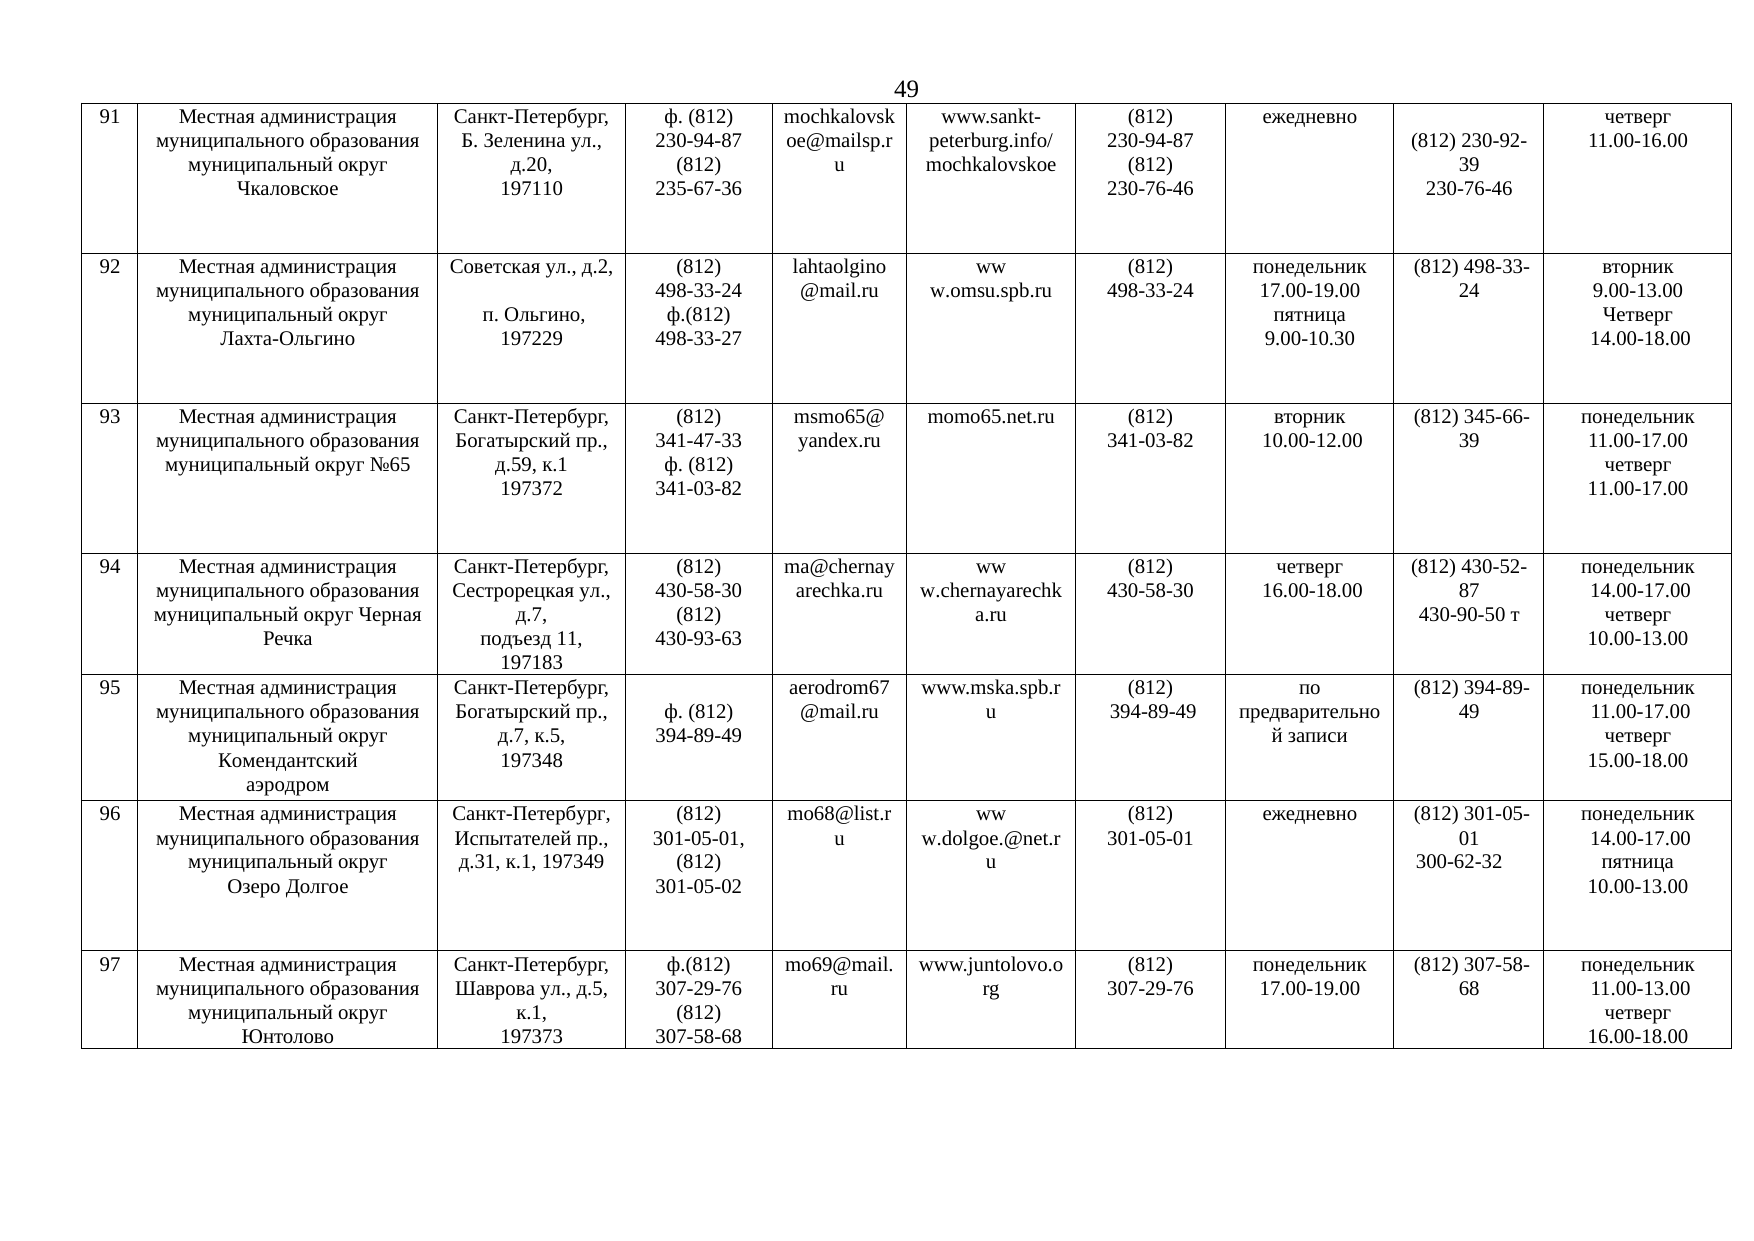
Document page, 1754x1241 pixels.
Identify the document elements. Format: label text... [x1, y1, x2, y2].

table_cell Санкт-Петербург, Сестрорецкая ул., д.7, подъезд 11, 197183 [438, 554, 625, 674]
table_cell ф.(812) 307-29-76 (812) 307-58-68 [626, 951, 772, 1048]
table_cell Местная администрация муниципального образования муниципальный округ Комендантский аэродром [138, 675, 437, 800]
table_cell ф. (812) 394-89-49 [626, 675, 772, 800]
table_cell www.mska.spb.ru [907, 675, 1075, 800]
table_cell вторник 10.00-12.00 [1226, 404, 1393, 553]
table_cell mo69@mail. ru [773, 951, 906, 1048]
table_cell (812) 430-52-87 430-90-50 т [1394, 554, 1543, 674]
table_cell ежедневно [1226, 104, 1393, 253]
table_cell www.juntolovo.org [907, 951, 1075, 1048]
table_cell (812) 301-05-01 [1076, 801, 1225, 950]
table_cell (812) 498-33-24 [1076, 254, 1225, 403]
table_cell www.dolgoe.@net.ru [907, 801, 1075, 950]
table_cell (812) 307-29-76 [1076, 951, 1225, 1048]
table_cell mo68@list.ru [773, 801, 906, 950]
table_cell понедельник 14.00-17.00 четверг 10.00-13.00 [1544, 554, 1731, 674]
table_cell Местная администрация муниципального образования муниципальный округ Черная Речка [138, 554, 437, 674]
table_cell Санкт-Петербург, Б. Зеленина ул., д.20, 197110 [438, 104, 625, 253]
table_cell (812) 230-92-39 230-76-46 [1394, 104, 1543, 253]
table_cell (812) 230-94-87 (812) 230-76-46 [1076, 104, 1225, 253]
table_cell (812) 430-58-30 (812) 430-93-63 [626, 554, 772, 674]
table_cell msmo65@ yandex.ru [773, 404, 906, 553]
table_cell (812) 498-33-24 ф.(812) 498-33-27 [626, 254, 772, 403]
table_cell www.omsu.spb.ru [907, 254, 1075, 403]
table_cell (812) 430-58-30 [1076, 554, 1225, 674]
table_cell 97 [82, 951, 137, 1048]
table_cell понедельник 14.00-17.00 пятница 10.00-13.00 [1544, 801, 1731, 950]
table_cell понедельник 11.00-17.00 четверг 15.00-18.00 [1544, 675, 1731, 800]
table_cell 93 [82, 404, 137, 553]
table_cell 95 [82, 675, 137, 800]
table_cell четверг 11.00-16.00 [1544, 104, 1731, 253]
table_cell понедельник 11.00-13.00 четверг 16.00-18.00 [1544, 951, 1731, 1048]
table_cell Советская ул., д.2, п. Ольгино, 197229 [438, 254, 625, 403]
table_cell mochkalovskoe@mailsp.ru [773, 104, 906, 253]
table_cell momo65.net.ru [907, 404, 1075, 553]
table_cell понедельник 11.00-17.00 четверг 11.00-17.00 [1544, 404, 1731, 553]
table_cell (812) 345-66-39 [1394, 404, 1543, 553]
table_cell (812) 307-58-68 [1394, 951, 1543, 1048]
table_cell (812) 301-05-01, (812) 301-05-02 [626, 801, 772, 950]
table_cell (812) 394-89-49 [1394, 675, 1543, 800]
table_cell ma@chernayarechka.ru [773, 554, 906, 674]
table_cell aerodrom67@mail.ru [773, 675, 906, 800]
table_cell lahtaolgino@mail.ru [773, 254, 906, 403]
table_cell понедельник 17.00-19.00 [1226, 951, 1393, 1048]
table_cell по предварительной записи [1226, 675, 1393, 800]
table_cell (812) 394-89-49 [1076, 675, 1225, 800]
table_cell (812) 498-33-24 [1394, 254, 1543, 403]
table_cell 92 [82, 254, 137, 403]
table_cell Санкт-Петербург, Шаврова ул., д.5, к.1, 197373 [438, 951, 625, 1048]
table_cell Санкт-Петербург, Испытателей пр., д.31, к.1, 197349 [438, 801, 625, 950]
table_cell Санкт-Петербург, Богатырский пр., д.7, к.5, 197348 [438, 675, 625, 800]
table_cell ежедневно [1226, 801, 1393, 950]
table_cell Местная администрация муниципального образования муниципальный округ Лахта-Ольгино [138, 254, 437, 403]
table_cell 91 [82, 104, 137, 253]
table_cell (812) 301-05-01 300-62-32 [1394, 801, 1543, 950]
table_cell 94 [82, 554, 137, 674]
table_cell 96 [82, 801, 137, 950]
table_cell понедельник 17.00-19.00 пятница 9.00-10.30 [1226, 254, 1393, 403]
table_cell ф. (812) 230-94-87 (812) 235-67-36 [626, 104, 772, 253]
table_cell четверг 16.00-18.00 [1226, 554, 1393, 674]
table_cell Санкт-Петербург, Богатырский пр., д.59, к.1 197372 [438, 404, 625, 553]
table_cell Местная администрация муниципального образования муниципальный округ №65 [138, 404, 437, 553]
table_cell Местная администрация муниципального образования муниципальный округ Чкаловское [138, 104, 437, 253]
table_cell Местная администрация муниципального образования муниципальный округ Озеро Долгое [138, 801, 437, 950]
table_cell www.chernayarechka.ru [907, 554, 1075, 674]
table_cell вторник 9.00-13.00 Четверг 14.00-18.00 [1544, 254, 1731, 403]
table_cell www.sankt-peterburg.info/mochkalovskoe [907, 104, 1075, 253]
table_cell (812) 341-47-33 ф. (812) 341-03-82 [626, 404, 772, 553]
table_cell Местная администрация муниципального образования муниципальный округ Юнтолово [138, 951, 437, 1048]
table_cell (812) 341-03-82 [1076, 404, 1225, 553]
